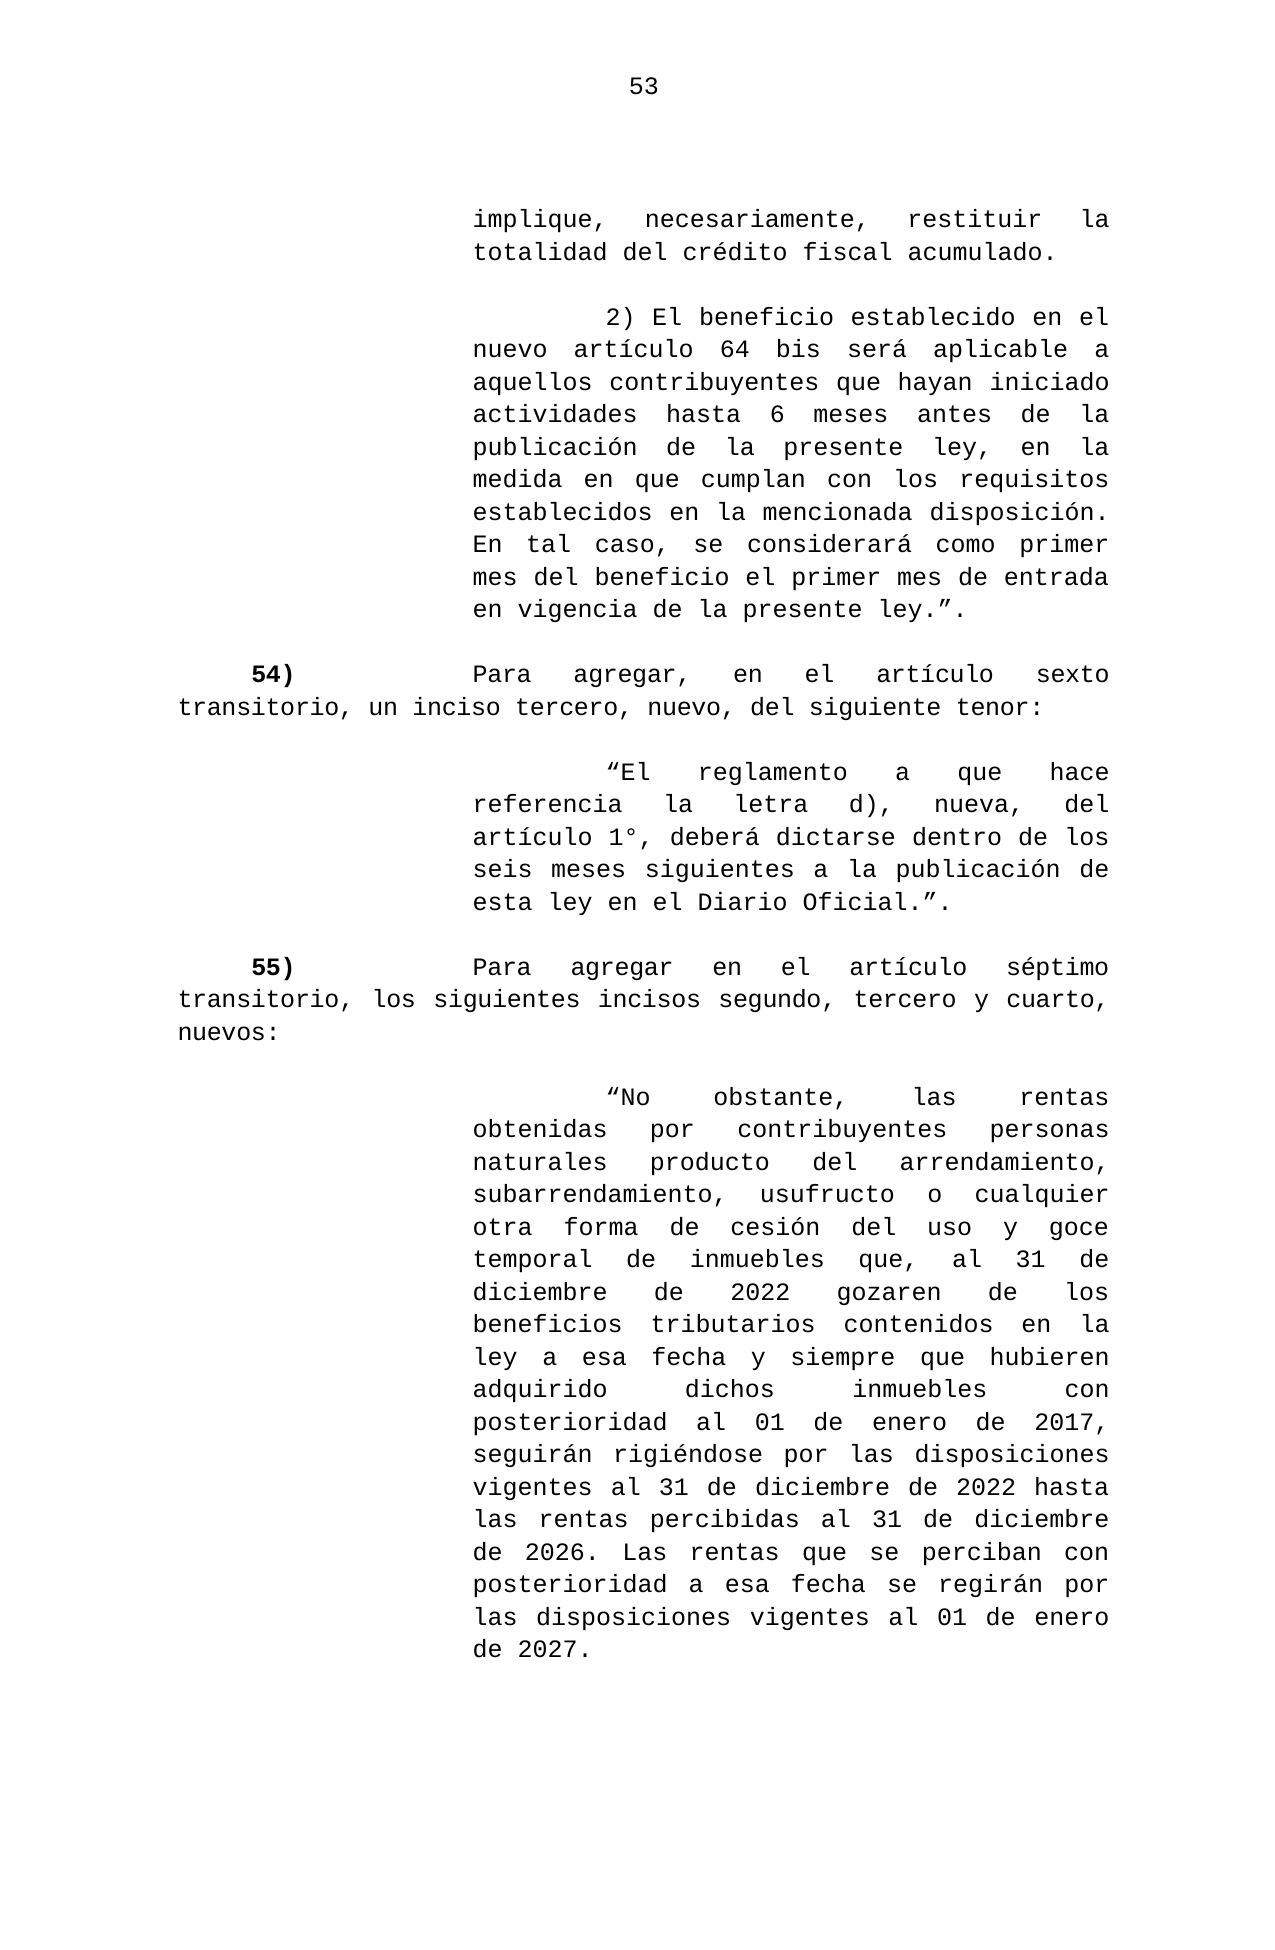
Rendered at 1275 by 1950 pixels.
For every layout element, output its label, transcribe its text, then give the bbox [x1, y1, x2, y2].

list Para agregar, en el artículo sexto transitorio, un inciso tercero, nuevo, del siguiente tenor: [177, 662, 1109, 723]
list Para agregar en el artículo séptimo transitorio, los siguientes incisos segundo, tercero y cuarto, nuevos: [177, 954, 1109, 1048]
text 2) El beneficio establecido en el nuevo artículo 64 bis será aplicable a aquellos contribuyentes que hayan iniciado actividades hasta 6 meses antes de la publicación de la presente ley, en la medida en que cumplan con los requisitos establecidos en la mencionada disposición. En tal caso, se considerará como primer mes del beneficio el primer mes de entrada en vigencia de la presente ley.”. [472, 304, 1109, 625]
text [472, 207, 1109, 268]
text “No obstante, las rentas obtenidas por contribuyentes personas naturales producto del arrendamiento, subarrendamiento, usufructo o cualquier otra forma de cesión del uso y goce temporal de inmuebles que, al 31 de diciembre de 2022 gozaren de los beneficios tributarios contenidos en la ley a esa fecha y siempre que hubieren adquirido dichos inmuebles con posterioridad al 01 de enero de 2017, seguirán rigiéndose por las disposiciones vigentes al 31 de diciembre de 2022 hasta las rentas percibidas al 31 de diciembre de 2026. Las rentas que se perciban con posterioridad a esa fecha se regirán por las disposiciones vigentes al 01 de enero de 2027. [472, 1084, 1109, 1665]
text “El reglamento a que hace referencia la letra d), nueva, del artículo 1°, deberá dictarse dentro de los seis meses siguientes a la publicación de esta ley en el Diario Oficial.”. [472, 759, 1109, 918]
